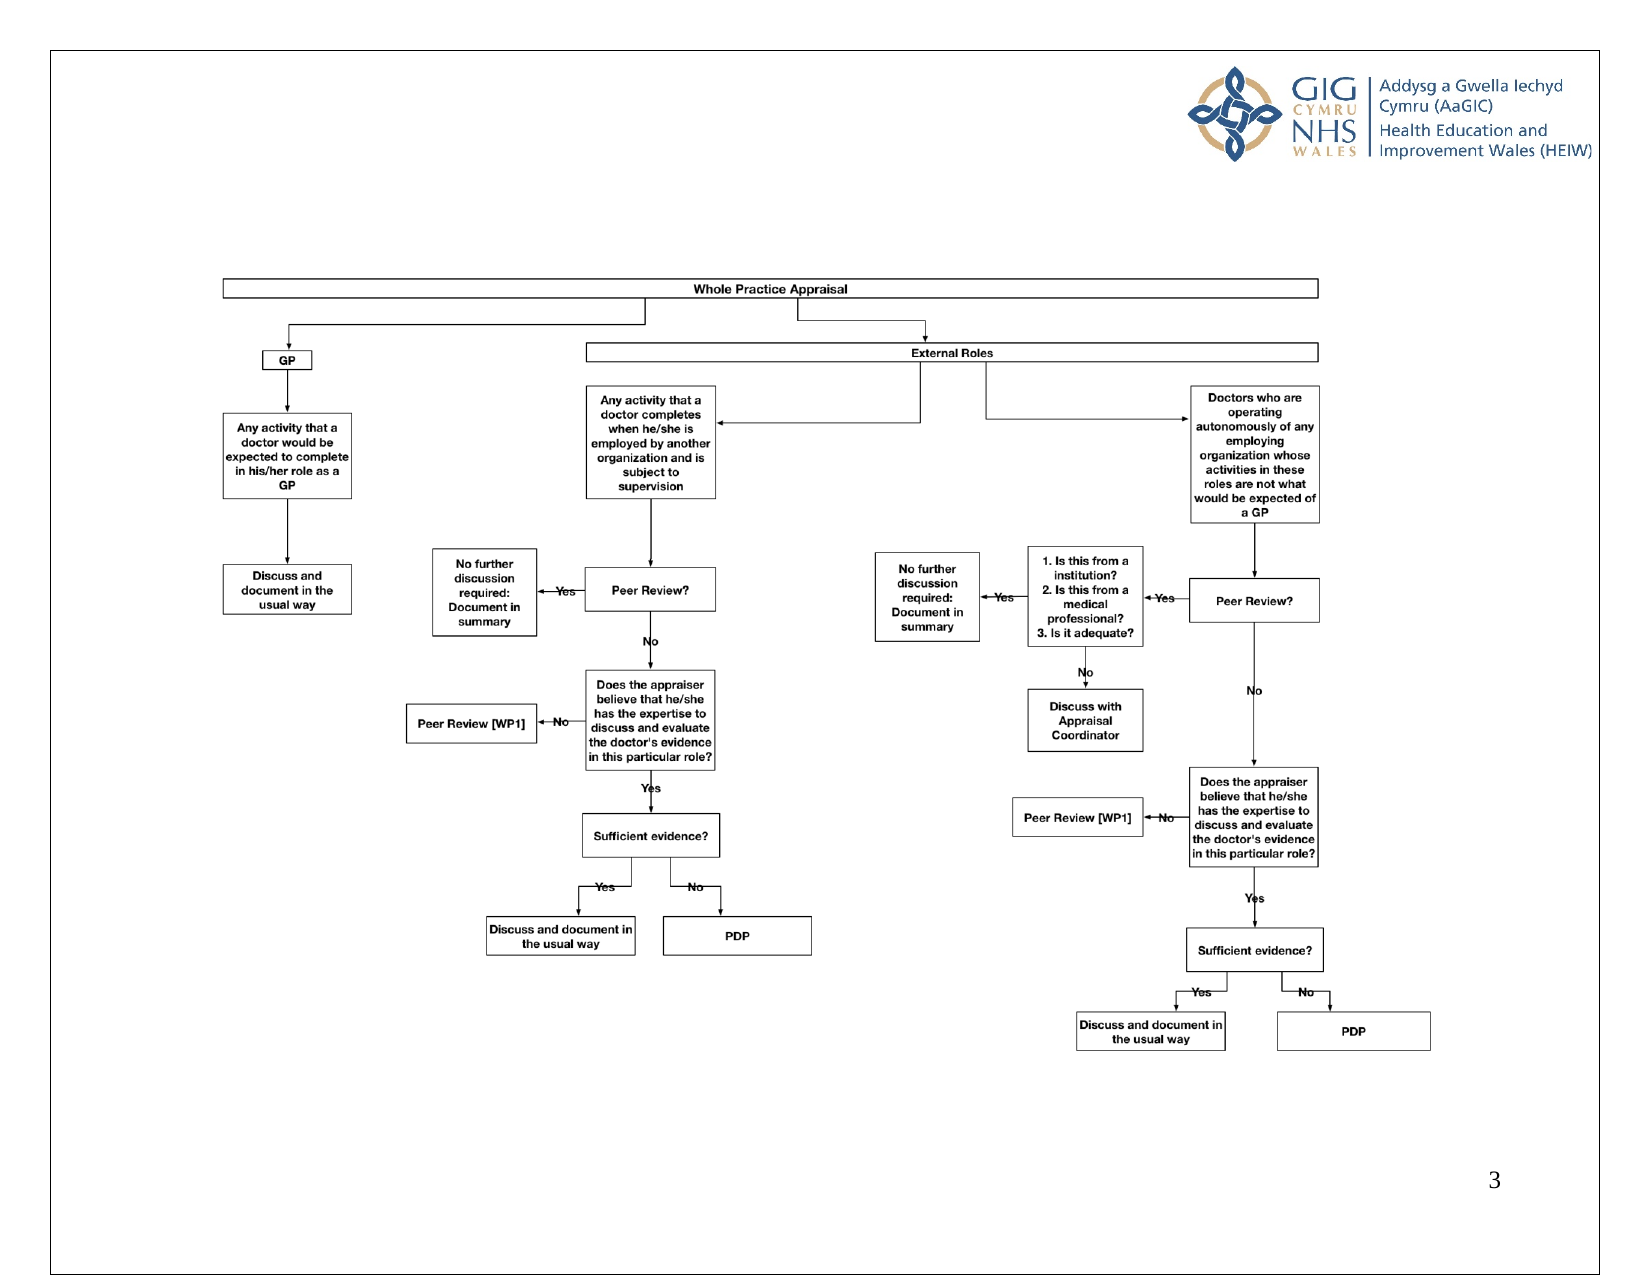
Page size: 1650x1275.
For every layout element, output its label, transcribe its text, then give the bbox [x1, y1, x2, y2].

picture [1187, 66, 1592, 162]
text 3 [210, 1165, 1501, 1194]
picture [222, 278, 1431, 1051]
